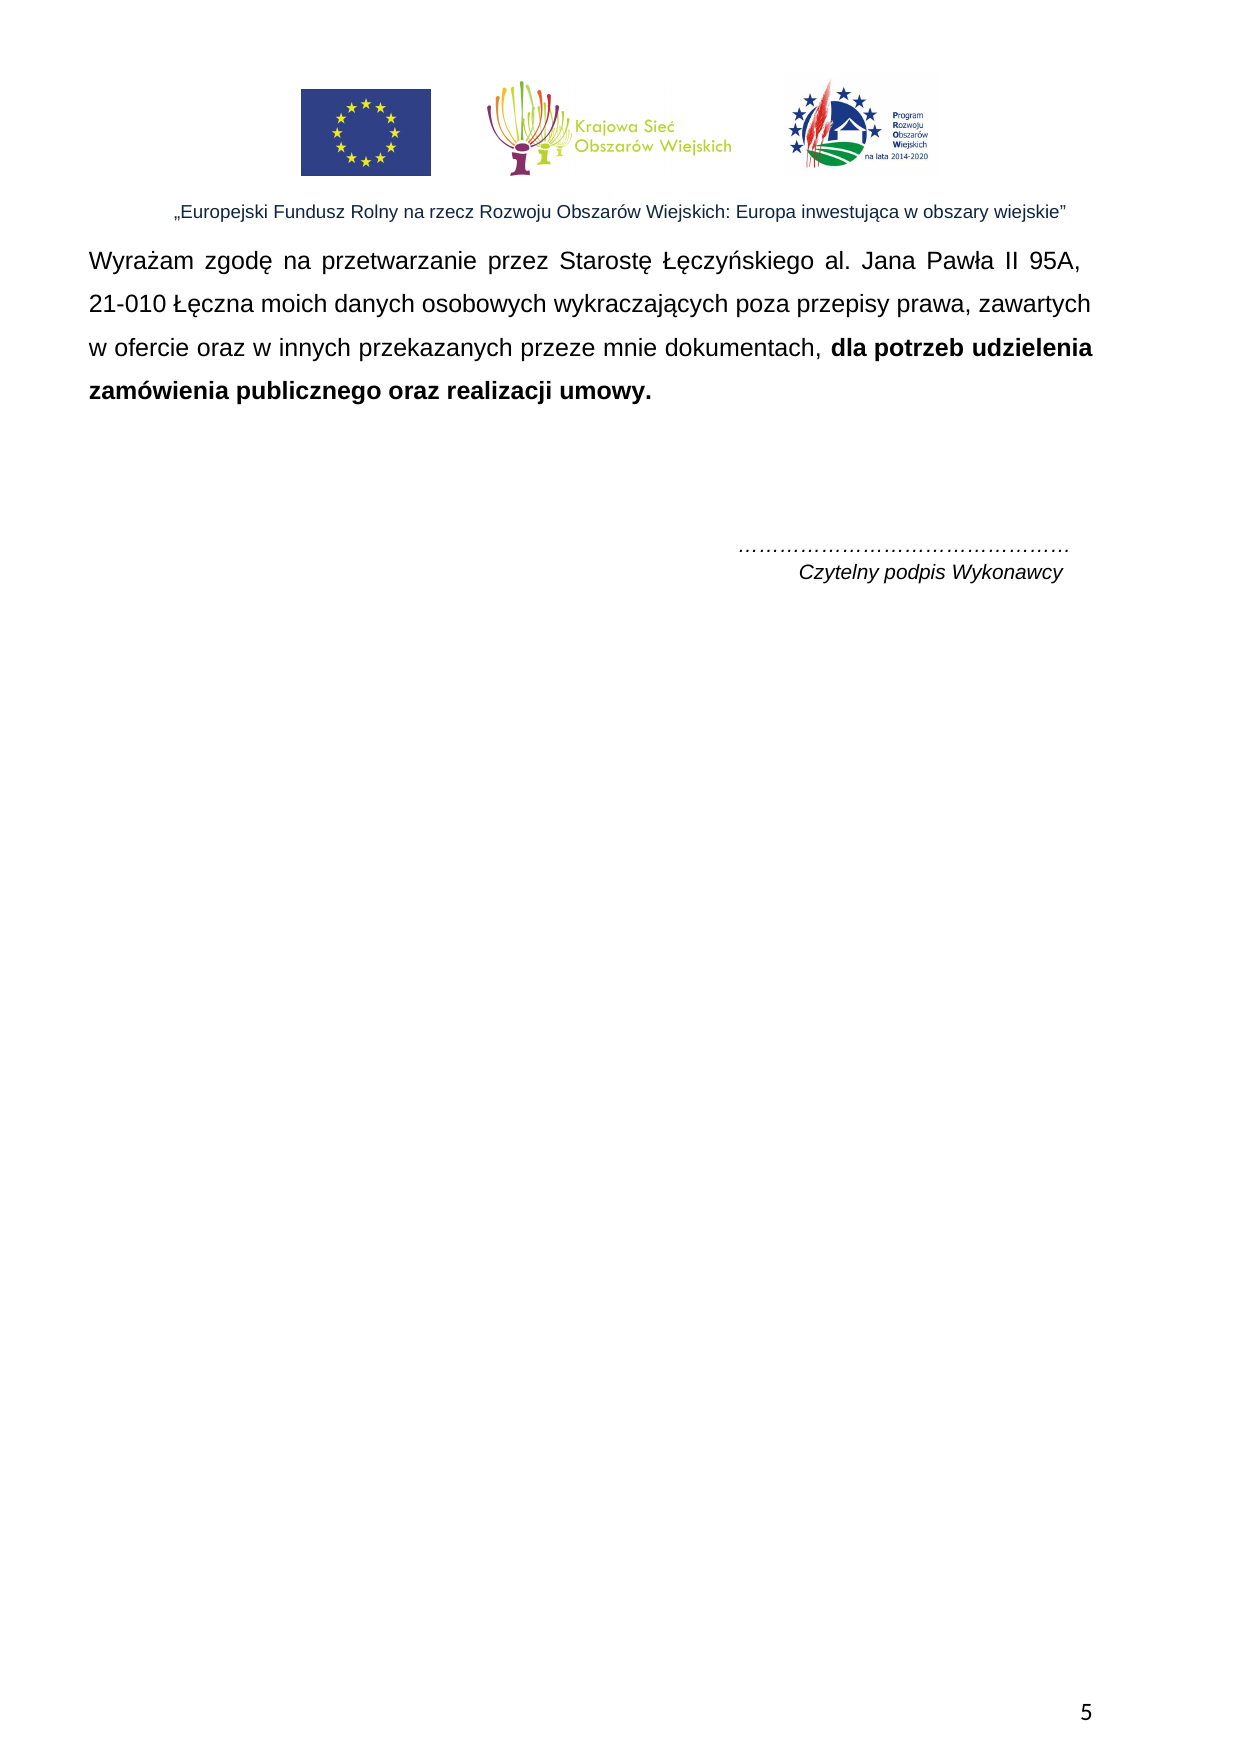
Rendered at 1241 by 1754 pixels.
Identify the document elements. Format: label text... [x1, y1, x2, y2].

text Wyrażam zgodę na przetwarzanie przez Starostę Łęczyńskiego al. Jana Pawła II 95A, 21-010 Łęczna moich danych osobowych wykraczających poza przepisy prawa, zawartych w ofercie oraz w innych przekazanych przeze mnie dokumentach, dla potrzeb udzielenia zamówienia publicznego oraz realizacji umowy. [88, 246, 1093, 404]
text Czytelny podpis Wykonawcy [148, 560, 1093, 584]
text ………………………………………… [664, 532, 1093, 556]
